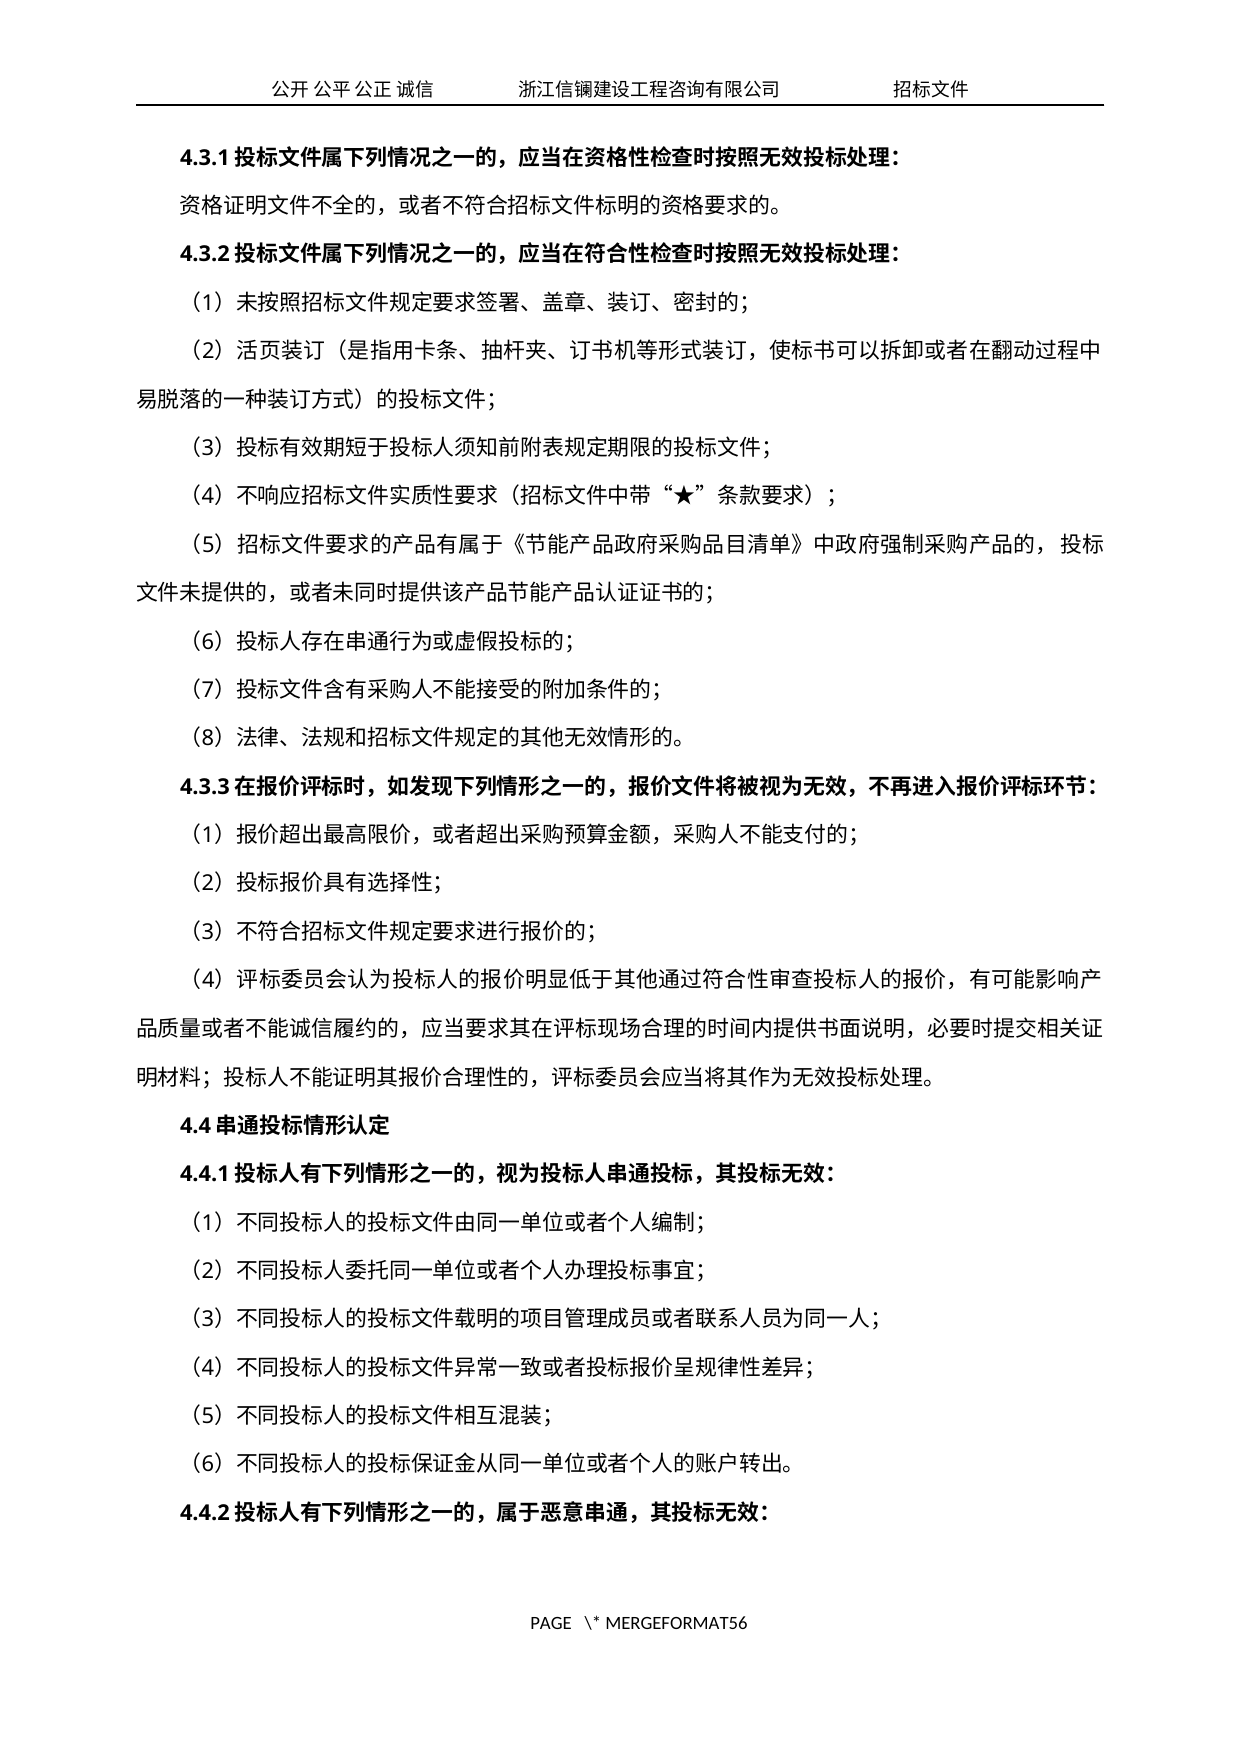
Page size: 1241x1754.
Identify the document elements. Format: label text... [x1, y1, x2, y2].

text （2）不同投标人委托同一单位或者个人办理投标事宜； [136, 1252, 1104, 1285]
text （3）不符合招标文件规定要求进行报价的； [136, 913, 1104, 946]
text 4.3.3在报价评标时，如发现下列情形之一的，报价文件将被视为无效，不再进入报价评标环节： [136, 768, 1104, 801]
text （3）投标有效期短于投标人须知前附表规定期限的投标文件； [136, 429, 1104, 462]
text （1）未按照招标文件规定要求签署、盖章、装订、密封的； [136, 284, 1104, 317]
text （5）不同投标人的投标文件相互混装； [136, 1397, 1104, 1430]
text 4.4串通投标情形认定 [136, 1107, 1104, 1140]
text （1）报价超出最高限价，或者超出采购预算金额，采购人不能支付的； [136, 817, 1104, 849]
text （4）不同投标人的投标文件异常一致或者投标报价呈规律性差异； [136, 1349, 1104, 1382]
text （7）投标文件含有采购人不能接受的附加条件的； [136, 672, 1104, 704]
text （2）活页装订（是指用卡条、抽杆夹、订书机等形式装订，使标书可以拆卸或者在翻动过程中易脱落的一种装订方式）的投标文件； [136, 332, 1104, 414]
text （6）投标人存在串通行为或虚假投标的； [136, 623, 1104, 656]
text 资格证明文件不全的，或者不符合招标文件标明的资格要求的。 [136, 187, 1104, 220]
text 4.4.1投标人有下列情形之一的，视为投标人串通投标，其投标无效： [136, 1156, 1104, 1188]
text （6）不同投标人的投标保证金从同一单位或者个人的账户转出。 [136, 1446, 1104, 1478]
text 4.3.2投标文件属下列情况之一的，应当在符合性检查时按照无效投标处理： [136, 236, 1104, 268]
text （2）投标报价具有选择性； [136, 865, 1104, 897]
text 4.4.2投标人有下列情形之一的，属于恶意串通，其投标无效： [136, 1494, 1104, 1527]
text （4）评标委员会认为投标人的报价明显低于其他通过符合性审查投标人的报价，有可能影响产品质量或者不能诚信履约的，应当要求其在评标现场合理的时间内提供书面说明，必要时提交相关证明材料；投标人不能证明其报价合理性的，评标委员会应当将其作为无效投标处理。 [136, 962, 1104, 1092]
text （5）招标文件要求的产品有属于《节能产品政府采购品目清单》中政府强制采购产品的，投标文件未提供的，或者未同时提供该产品节能产品认证证书的； [136, 526, 1104, 607]
text （8）法律、法规和招标文件规定的其他无效情形的。 [136, 720, 1104, 752]
text 4.3.1投标文件属下列情况之一的，应当在资格性检查时按照无效投标处理： [136, 139, 1104, 172]
text （4）不响应招标文件实质性要求（招标文件中带“★”条款要求）； [136, 478, 1104, 510]
text （1）不同投标人的投标文件由同一单位或者个人编制； [136, 1204, 1104, 1237]
text （3）不同投标人的投标文件载明的项目管理成员或者联系人员为同一人； [136, 1301, 1104, 1333]
